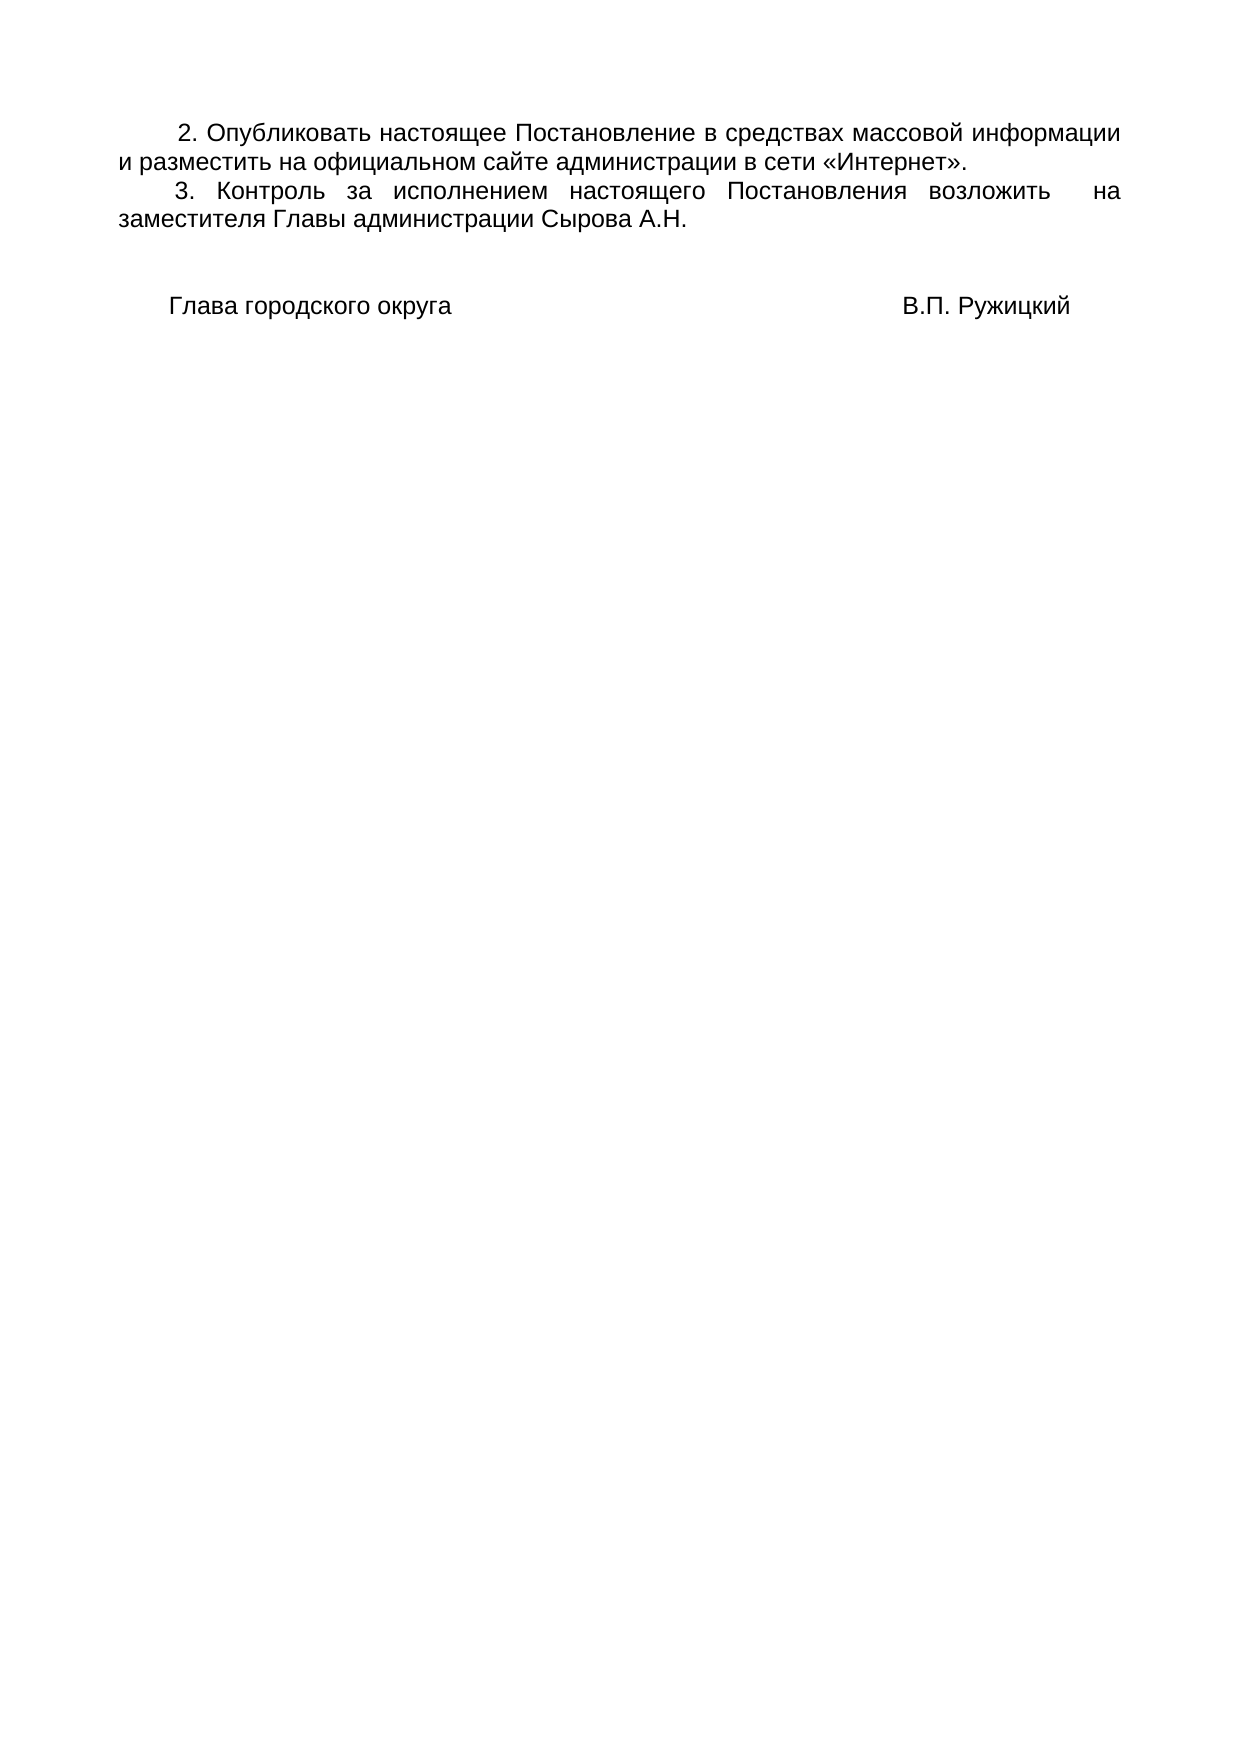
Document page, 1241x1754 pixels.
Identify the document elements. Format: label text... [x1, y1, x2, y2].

text Глава городского округа В.П. Ружицкий [118, 291, 1122, 319]
text 2. Опубликовать настоящее Постановление в средствах массовой информации и разместить на официальном сайте администрации в сети «Интернет». [118, 118, 1122, 176]
text 3. Контроль за исполнением настоящего Постановления возложить на заместителя Главы администрации Сырова А.Н. [118, 176, 1122, 233]
